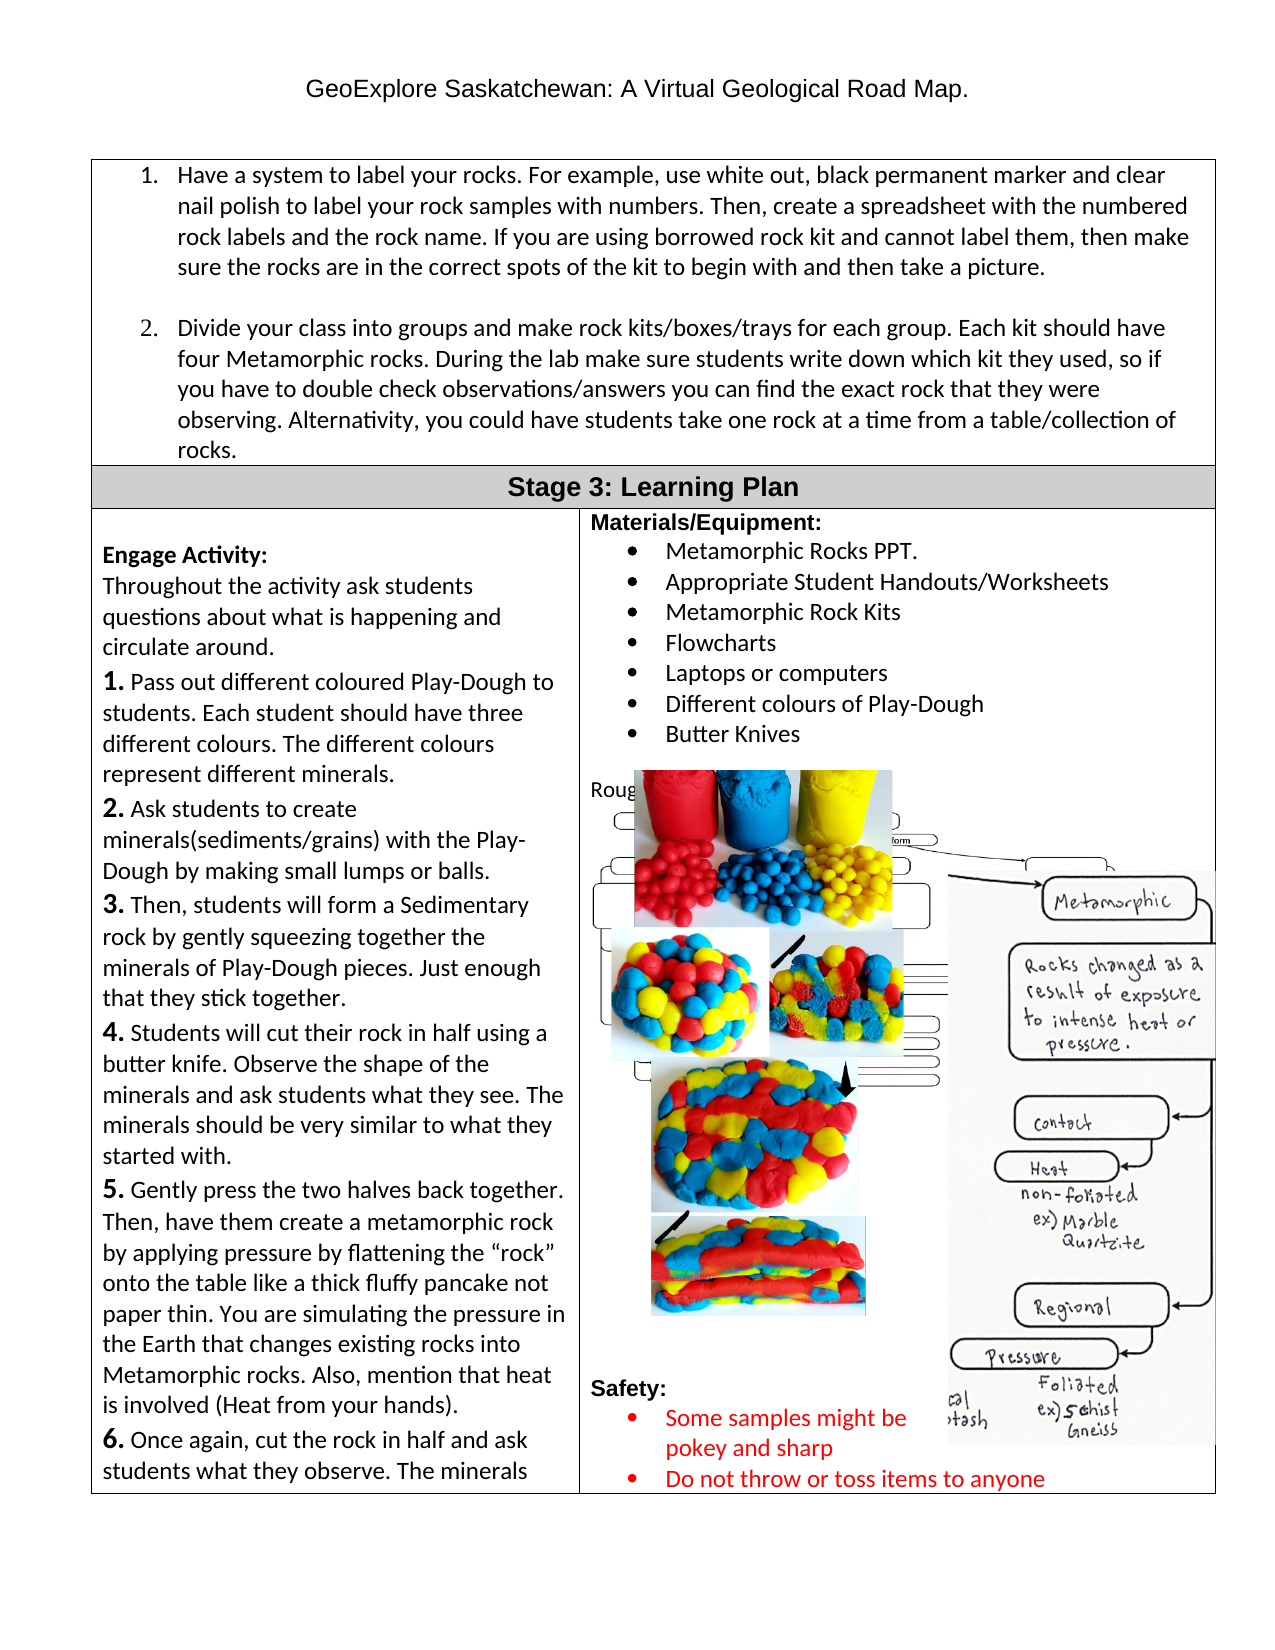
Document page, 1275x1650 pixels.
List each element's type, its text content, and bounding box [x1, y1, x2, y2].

picture [590, 770, 1216, 1445]
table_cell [92, 509, 579, 1493]
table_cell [92, 160, 1215, 465]
table_cell Stage 3: Learning Plan [92, 466, 1215, 508]
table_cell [580, 509, 1215, 1493]
picture [772, 782, 779, 790]
